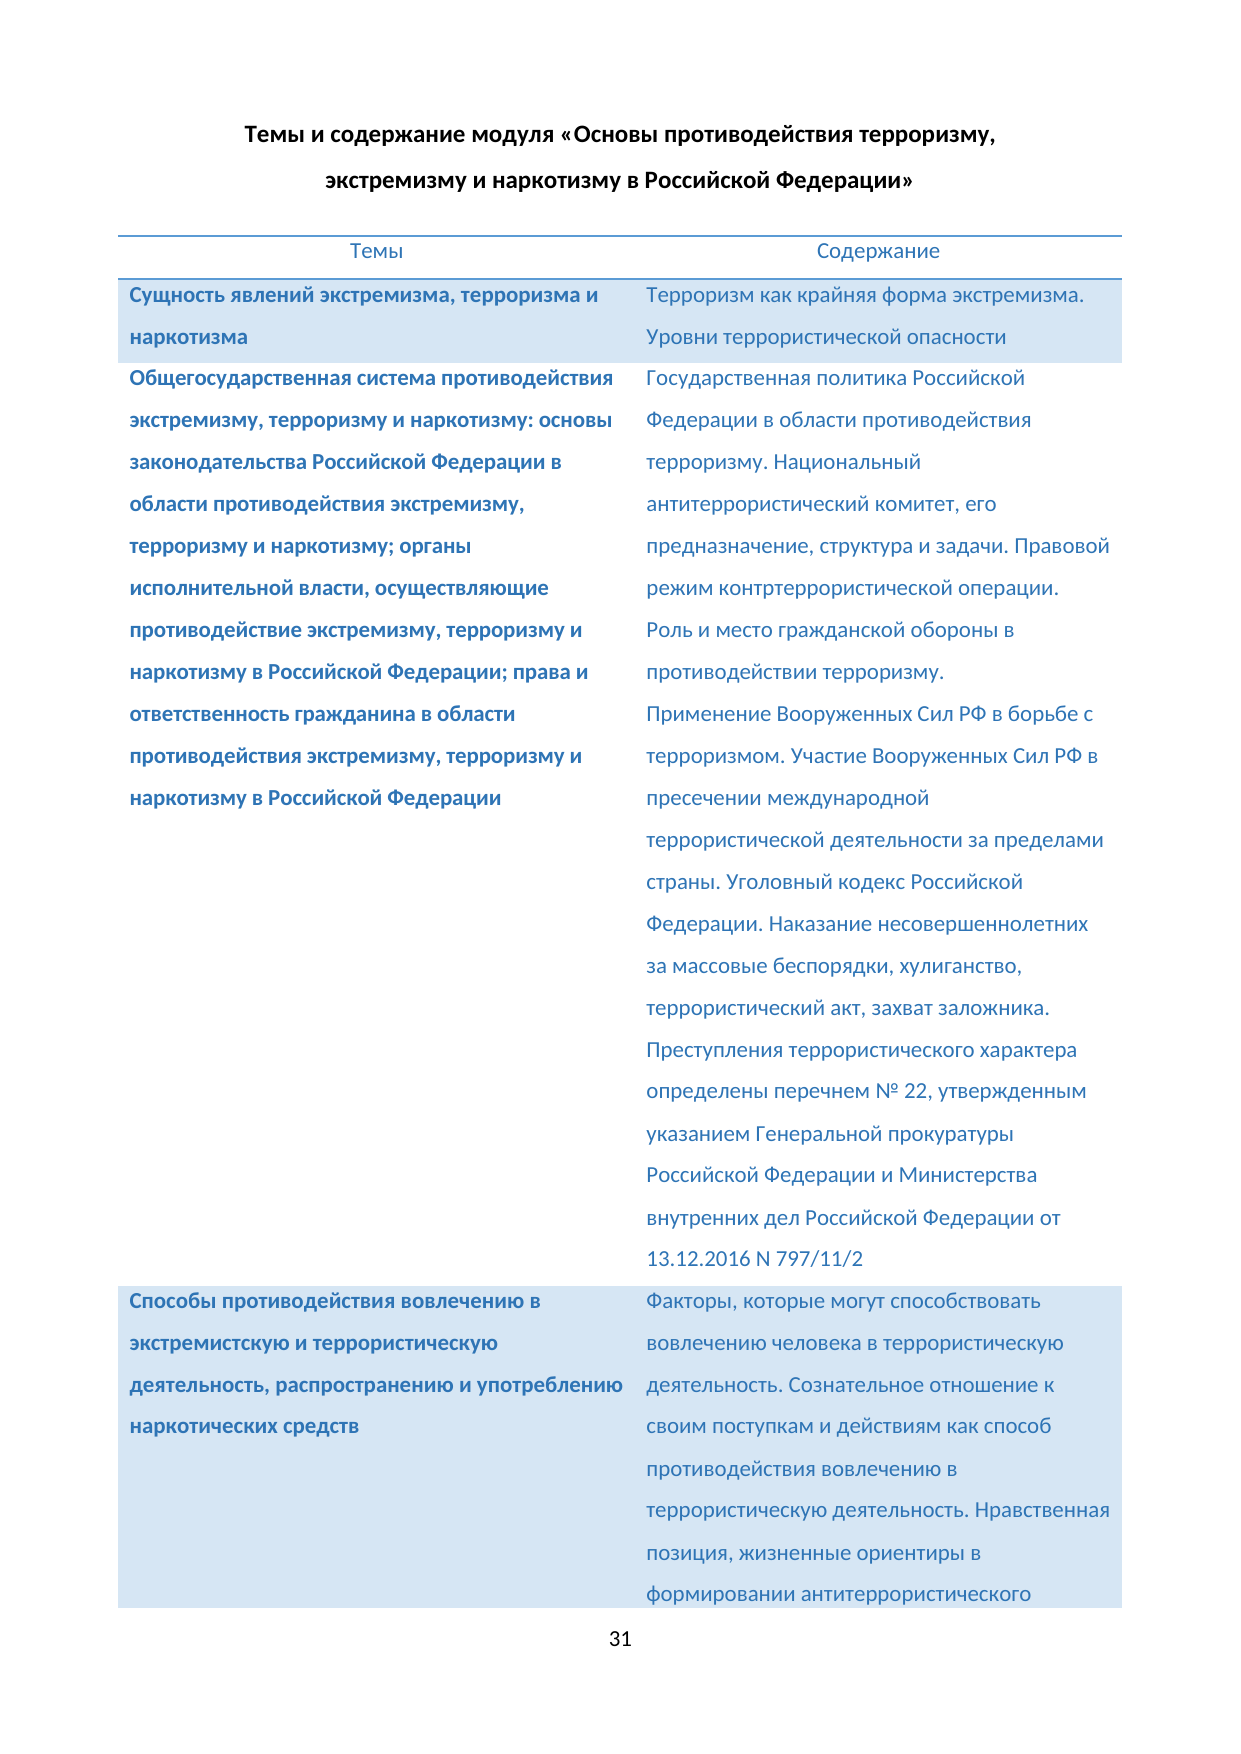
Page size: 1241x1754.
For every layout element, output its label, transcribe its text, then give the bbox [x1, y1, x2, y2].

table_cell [118, 1286, 635, 1608]
table_header Темы [118, 237, 635, 278]
table_cell Государственная политика Российской Федерации в области противодействия терроризму. Национальный антитеррористический комитет, его предназначение, структура и задачи. Правовой режим контртеррористической операции. Роль и место гражданской обороны в противодействии терроризму. Применение Вооруженных Сил РФ в борьбе с терроризмом. Участие Вооруженных Сил РФ в пресечении международной террористической деятельности за пределами страны. Уголовный кодекс Российской Федерации. Наказание несовершеннолетних за массовые беспорядки, хулиганство, террористический акт, захват заложника. Преступления террористического характера определены перечнем № 22, утвержденным указанием Генеральной прокуратуры Российской Федерации и Министерства внутренних дел Российской Федерации от 13.12.2016 N 797/11/2 [635, 363, 1122, 1286]
table_cell Сущность явлений экстремизма, терроризма и наркотизма [118, 280, 635, 363]
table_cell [635, 1286, 1122, 1608]
text Темы и содержание модуля «Основы противодействия терроризму, экстремизму и наркотизму в Российской Федерации» [118, 118, 1122, 194]
table_header Содержание [635, 237, 1122, 278]
table_cell Терроризм как крайняя форма экстремизма. Уровни террористической опасности [635, 280, 1122, 363]
table_cell Общегосударственная система противодействия экстремизму, терроризму и наркотизму: основы законодательства Российской Федерации в области противодействия экстремизму, терроризму и наркотизму; органы исполнительной власти, осуществляющие противодействие экстремизму, терроризму и наркотизму в Российской Федерации; права и ответственность гражданина в области противодействия экстремизму, терроризму и наркотизму в Российской Федерации [118, 363, 635, 1286]
